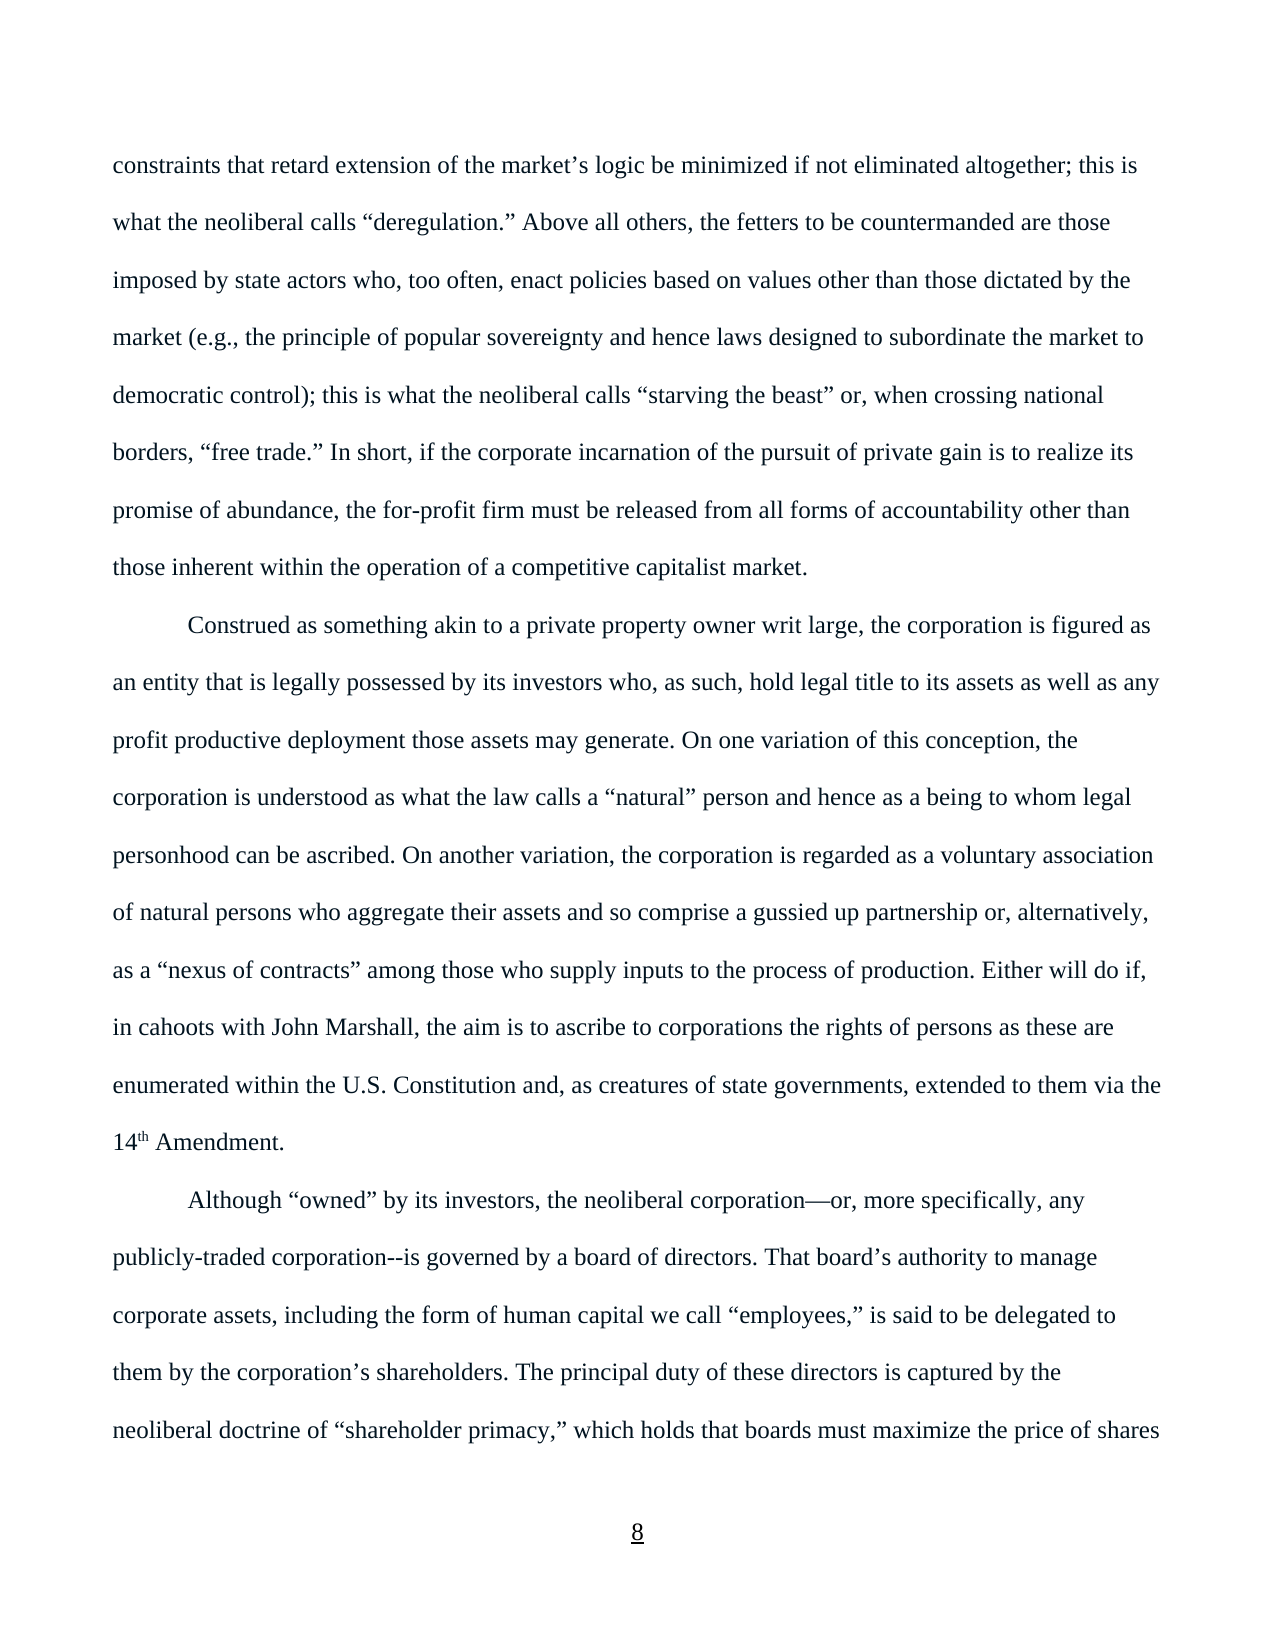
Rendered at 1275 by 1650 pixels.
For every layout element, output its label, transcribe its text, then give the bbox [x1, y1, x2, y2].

text Construed as something akin to a private property owner writ large, the corporation is figured as an entity that is legally possessed by its investors who, as such, hold legal title to its assets as well as any profit productive deployment those assets may generate. On one variation of this conception, the corporation is understood as what the law calls a “natural” person and hence as a being to whom legal personhood can be ascribed. On another variation, the corporation is regarded as a voluntary association of natural persons who aggregate their assets and so comprise a gussied up partnership or, alternatively, as a “nexus of contracts” among those who supply inputs to the process of production. Either will do if, in cahoots with John Marshall, the aim is to ascribe to corporations the rights of persons as these are enumerated within the U.S. Constitution and, as creatures of state governments, extended to them via the 14th Amendment. [112, 610, 1162, 1156]
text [112, 150, 1162, 581]
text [112, 1185, 1162, 1444]
